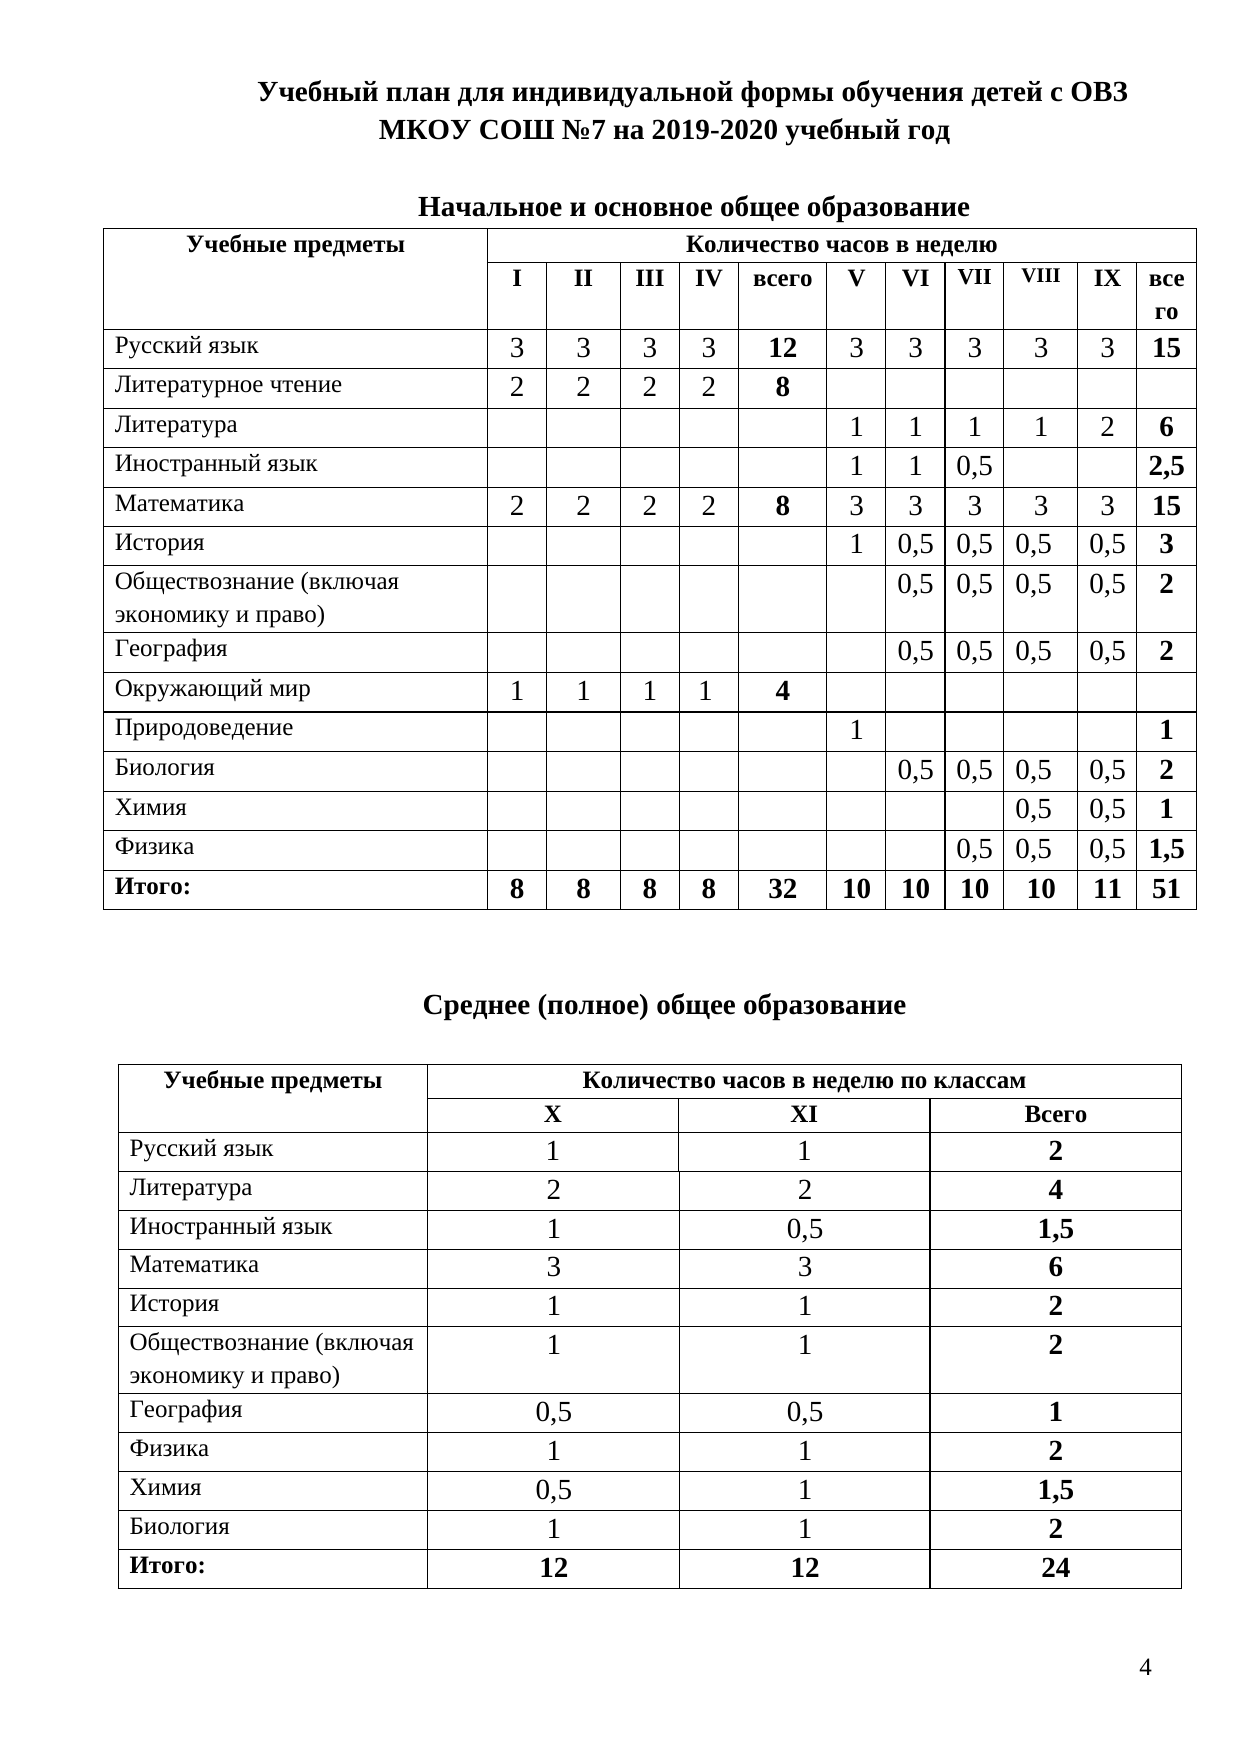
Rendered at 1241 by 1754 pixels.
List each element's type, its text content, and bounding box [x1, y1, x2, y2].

table_cell 24 [931, 1550, 1181, 1588]
table_cell [547, 792, 620, 830]
table_cell 10 [827, 871, 885, 909]
table_cell [886, 792, 944, 830]
table_cell 0,5 [886, 566, 944, 632]
table_cell 2 [1137, 633, 1196, 672]
table_cell География [104, 633, 487, 672]
table_cell 0,5 [1078, 752, 1136, 791]
table_cell Литература [104, 409, 487, 447]
table_cell 1 [827, 448, 885, 487]
table_cell 3 [621, 330, 679, 368]
table_cell 3 [1078, 330, 1136, 368]
table_cell [488, 409, 546, 447]
table_cell 4 [739, 673, 826, 711]
table_header Учебные предметы [104, 229, 487, 329]
table_cell 2 [547, 488, 620, 526]
table_cell 1 [428, 1133, 678, 1171]
table_cell 2 [1137, 566, 1196, 632]
table_cell VI [886, 263, 944, 329]
table_cell X [428, 1099, 678, 1132]
table_cell Итого: [119, 1550, 427, 1588]
table_cell Биология [119, 1511, 427, 1549]
table_cell [547, 752, 620, 791]
table_cell 0,5 [946, 566, 1003, 632]
table_cell 6 [1137, 409, 1196, 447]
table_cell 1 [1137, 713, 1196, 751]
table_cell 1 [547, 673, 620, 711]
table_cell [547, 633, 620, 672]
table_cell 2 [621, 488, 679, 526]
table_cell 3 [547, 330, 620, 368]
table_cell 0,5 [428, 1394, 679, 1432]
table_cell Всего [931, 1099, 1181, 1132]
table_cell [621, 566, 679, 632]
table_cell [621, 448, 679, 487]
table_cell Химия [104, 792, 487, 830]
table_cell 8 [621, 871, 679, 909]
table_cell [488, 831, 546, 870]
table_cell 1 [680, 1433, 929, 1471]
table_cell 0,5 [946, 831, 1003, 870]
table_cell Итого: [104, 871, 487, 909]
table_cell IV [680, 263, 738, 329]
table_cell 0,5 [1004, 566, 1077, 632]
table_cell 2 [931, 1433, 1181, 1471]
table_cell 0,5 [1004, 633, 1077, 672]
table_cell 1 [428, 1211, 679, 1248]
table_cell Иностранный язык [119, 1211, 427, 1248]
table_cell 2 [547, 369, 620, 408]
table_cell 1,5 [1137, 831, 1196, 870]
table_cell 3 [886, 330, 944, 368]
table_cell 3 [1137, 527, 1196, 565]
table_cell 1 [827, 527, 885, 565]
table_cell 51 [1137, 871, 1196, 909]
table_cell [488, 633, 546, 672]
table_cell Физика [119, 1433, 427, 1471]
table_cell 2 [488, 369, 546, 408]
table_cell 1 [946, 409, 1003, 447]
table_header Количество часов в неделю [488, 229, 1196, 262]
table_cell [827, 566, 885, 632]
table_cell 3 [680, 1250, 929, 1287]
table_cell 3 [680, 330, 738, 368]
table_cell 0,5 [428, 1472, 679, 1510]
table_cell 0,5 [1004, 527, 1077, 565]
table_cell 1 [428, 1511, 679, 1549]
table_cell 0,5 [680, 1211, 929, 1248]
table_cell 8 [739, 488, 826, 526]
table_cell [1078, 673, 1136, 711]
table_cell [739, 527, 826, 565]
table_cell 0,5 [886, 633, 944, 672]
table_cell 0,5 [1078, 831, 1136, 870]
table_cell Иностранный язык [104, 448, 487, 487]
table_cell Химия [119, 1472, 427, 1510]
table_cell [1078, 369, 1136, 408]
table_cell [547, 409, 620, 447]
table_cell 10 [886, 871, 944, 909]
table_cell [1078, 713, 1136, 751]
table_cell 0,5 [946, 752, 1003, 791]
table_cell 0,5 [1078, 792, 1136, 830]
table_cell [680, 831, 738, 870]
table_cell 6 [931, 1250, 1181, 1287]
table_cell [1137, 673, 1196, 711]
table_cell 0,5 [1078, 527, 1136, 565]
table_cell [946, 792, 1003, 830]
table_cell [739, 633, 826, 672]
table_cell 0,5 [1078, 566, 1136, 632]
table_cell [488, 713, 546, 751]
table_cell XI [679, 1099, 929, 1132]
table_cell [946, 673, 1003, 711]
table_cell 0,5 [680, 1394, 929, 1432]
table_cell [488, 792, 546, 830]
table_cell 2 [680, 1172, 929, 1210]
table_cell 2 [680, 369, 738, 408]
text Учебный план для индивидуальной формы обучения детей с ОВЗ МКОУ СОШ №7 на 2019-2020 учебный год [177, 74, 1152, 146]
table_cell [621, 792, 679, 830]
table_cell Литература [119, 1172, 427, 1210]
table_cell 3 [488, 330, 546, 368]
table_cell [488, 448, 546, 487]
table_cell Биология [104, 752, 487, 791]
table_cell 2,5 [1137, 448, 1196, 487]
table_cell 10 [1004, 871, 1077, 909]
table_cell Физика [104, 831, 487, 870]
table_cell 32 [739, 871, 826, 909]
table_cell [739, 831, 826, 870]
table_cell III [621, 263, 679, 329]
table_cell 0,5 [1004, 831, 1077, 870]
table_cell [1137, 369, 1196, 408]
table_cell [827, 752, 885, 791]
table_cell 8 [488, 871, 546, 909]
table_cell II [547, 263, 620, 329]
table_cell [680, 713, 738, 751]
table_cell [886, 713, 944, 751]
table_cell 1 [680, 1511, 929, 1549]
table_cell [680, 448, 738, 487]
table_cell 0,5 [886, 752, 944, 791]
table_cell [946, 369, 1003, 408]
table_cell VIII [1004, 263, 1077, 329]
table_cell [827, 673, 885, 711]
table_cell [621, 831, 679, 870]
table_cell V [827, 263, 885, 329]
table_cell 3 [1004, 330, 1077, 368]
table_cell Русский язык [119, 1133, 427, 1171]
text Среднее (полное) общее образование [177, 987, 1152, 1020]
table_cell 0,5 [946, 527, 1003, 565]
table_cell 3 [1004, 488, 1077, 526]
table_cell 15 [1137, 330, 1196, 368]
table_cell 1,5 [931, 1472, 1181, 1510]
table_cell [621, 752, 679, 791]
table_cell Обществознание (включая экономику и право) [119, 1327, 427, 1393]
table_cell 2 [931, 1289, 1181, 1326]
table_cell [1004, 369, 1077, 408]
table_cell [680, 527, 738, 565]
table_cell 2 [428, 1172, 679, 1210]
table_cell [1078, 448, 1136, 487]
table_cell 2 [931, 1511, 1181, 1549]
table_cell [621, 713, 679, 751]
table_cell [886, 673, 944, 711]
table_cell [886, 831, 944, 870]
table_cell 10 [946, 871, 1003, 909]
table_cell [547, 448, 620, 487]
table_cell Математика [119, 1250, 427, 1287]
table_cell 0,5 [946, 448, 1003, 487]
table_cell [1004, 713, 1077, 751]
table_cell [827, 792, 885, 830]
table_cell 1 [680, 1289, 929, 1326]
table_cell [680, 409, 738, 447]
table_cell [739, 792, 826, 830]
table_cell [680, 633, 738, 672]
table_cell [739, 409, 826, 447]
table_cell [739, 448, 826, 487]
table_cell 1 [680, 673, 738, 711]
text Начальное и основное общее образование [177, 189, 1152, 223]
table_cell [827, 369, 885, 408]
table_cell 12 [739, 330, 826, 368]
table_cell 1 [886, 409, 944, 447]
table_cell [1004, 448, 1077, 487]
table_cell История [119, 1289, 427, 1326]
table_cell I [488, 263, 546, 329]
table_cell 1 [827, 713, 885, 751]
table_cell Обществознание (включая экономику и право) [104, 566, 487, 632]
table_cell 2 [680, 488, 738, 526]
table_cell 12 [680, 1550, 929, 1588]
table_cell всего [739, 263, 826, 329]
table_cell VII [946, 263, 1003, 329]
table_cell [680, 792, 738, 830]
table_cell 1 [621, 673, 679, 711]
table_cell [488, 566, 546, 632]
table_cell [827, 831, 885, 870]
table_cell 1 [428, 1433, 679, 1471]
table_cell 2 [931, 1327, 1181, 1393]
table_cell 2 [931, 1133, 1181, 1171]
table_cell 1 [488, 673, 546, 711]
table_cell 0,5 [1004, 792, 1077, 830]
table_cell 3 [428, 1250, 679, 1287]
table_cell [488, 527, 546, 565]
table_cell 1 [428, 1327, 679, 1393]
table_cell [621, 409, 679, 447]
table_cell [547, 566, 620, 632]
table_cell Русский язык [104, 330, 487, 368]
table_cell 3 [946, 488, 1003, 526]
table_cell 1 [886, 448, 944, 487]
table_cell 2 [621, 369, 679, 408]
table_cell 0,5 [1078, 633, 1136, 672]
table_cell 1 [680, 1327, 929, 1393]
table_cell 3 [827, 488, 885, 526]
table_cell [739, 752, 826, 791]
table_cell 1 [1137, 792, 1196, 830]
table_cell IX [1078, 263, 1136, 329]
table_cell [886, 369, 944, 408]
table_cell [621, 633, 679, 672]
table_cell 1 [679, 1133, 929, 1171]
table_cell 1 [827, 409, 885, 447]
table_cell 8 [739, 369, 826, 408]
table_cell 11 [1078, 871, 1136, 909]
table_cell 2 [1137, 752, 1196, 791]
table_cell [680, 752, 738, 791]
table_cell История [104, 527, 487, 565]
table_cell [827, 633, 885, 672]
table_cell [547, 713, 620, 751]
table_cell 3 [1078, 488, 1136, 526]
table_cell 1 [931, 1394, 1181, 1432]
table_cell [739, 566, 826, 632]
table_cell Природоведение [104, 713, 487, 751]
table_cell [946, 713, 1003, 751]
table_cell 1 [1004, 409, 1077, 447]
table_cell 2 [1078, 409, 1136, 447]
table_cell 1,5 [931, 1211, 1181, 1248]
table_cell [547, 527, 620, 565]
table_cell 12 [428, 1550, 679, 1588]
table_cell 3 [827, 330, 885, 368]
table_header Учебные предметы [119, 1065, 427, 1132]
table_cell [680, 566, 738, 632]
table_cell [739, 713, 826, 751]
table_cell 0,5 [886, 527, 944, 565]
table_cell 0,5 [1004, 752, 1077, 791]
table_cell 8 [680, 871, 738, 909]
table_cell География [119, 1394, 427, 1432]
table_cell [1004, 673, 1077, 711]
table_cell всего [1137, 263, 1196, 329]
table_cell 4 [931, 1172, 1181, 1210]
table_cell 3 [946, 330, 1003, 368]
table_cell [488, 752, 546, 791]
table_cell 8 [547, 871, 620, 909]
table_header Количество часов в неделю по классам [428, 1065, 1181, 1098]
table_cell [621, 527, 679, 565]
table_cell [547, 831, 620, 870]
table_cell 1 [428, 1289, 679, 1326]
table_cell 2 [488, 488, 546, 526]
table_cell Литературное чтение [104, 369, 487, 408]
table_cell 15 [1137, 488, 1196, 526]
table_cell Окружающий мир [104, 673, 487, 711]
table_cell 0,5 [946, 633, 1003, 672]
table_cell 3 [886, 488, 944, 526]
table_cell 1 [680, 1472, 929, 1510]
table_cell Математика [104, 488, 487, 526]
